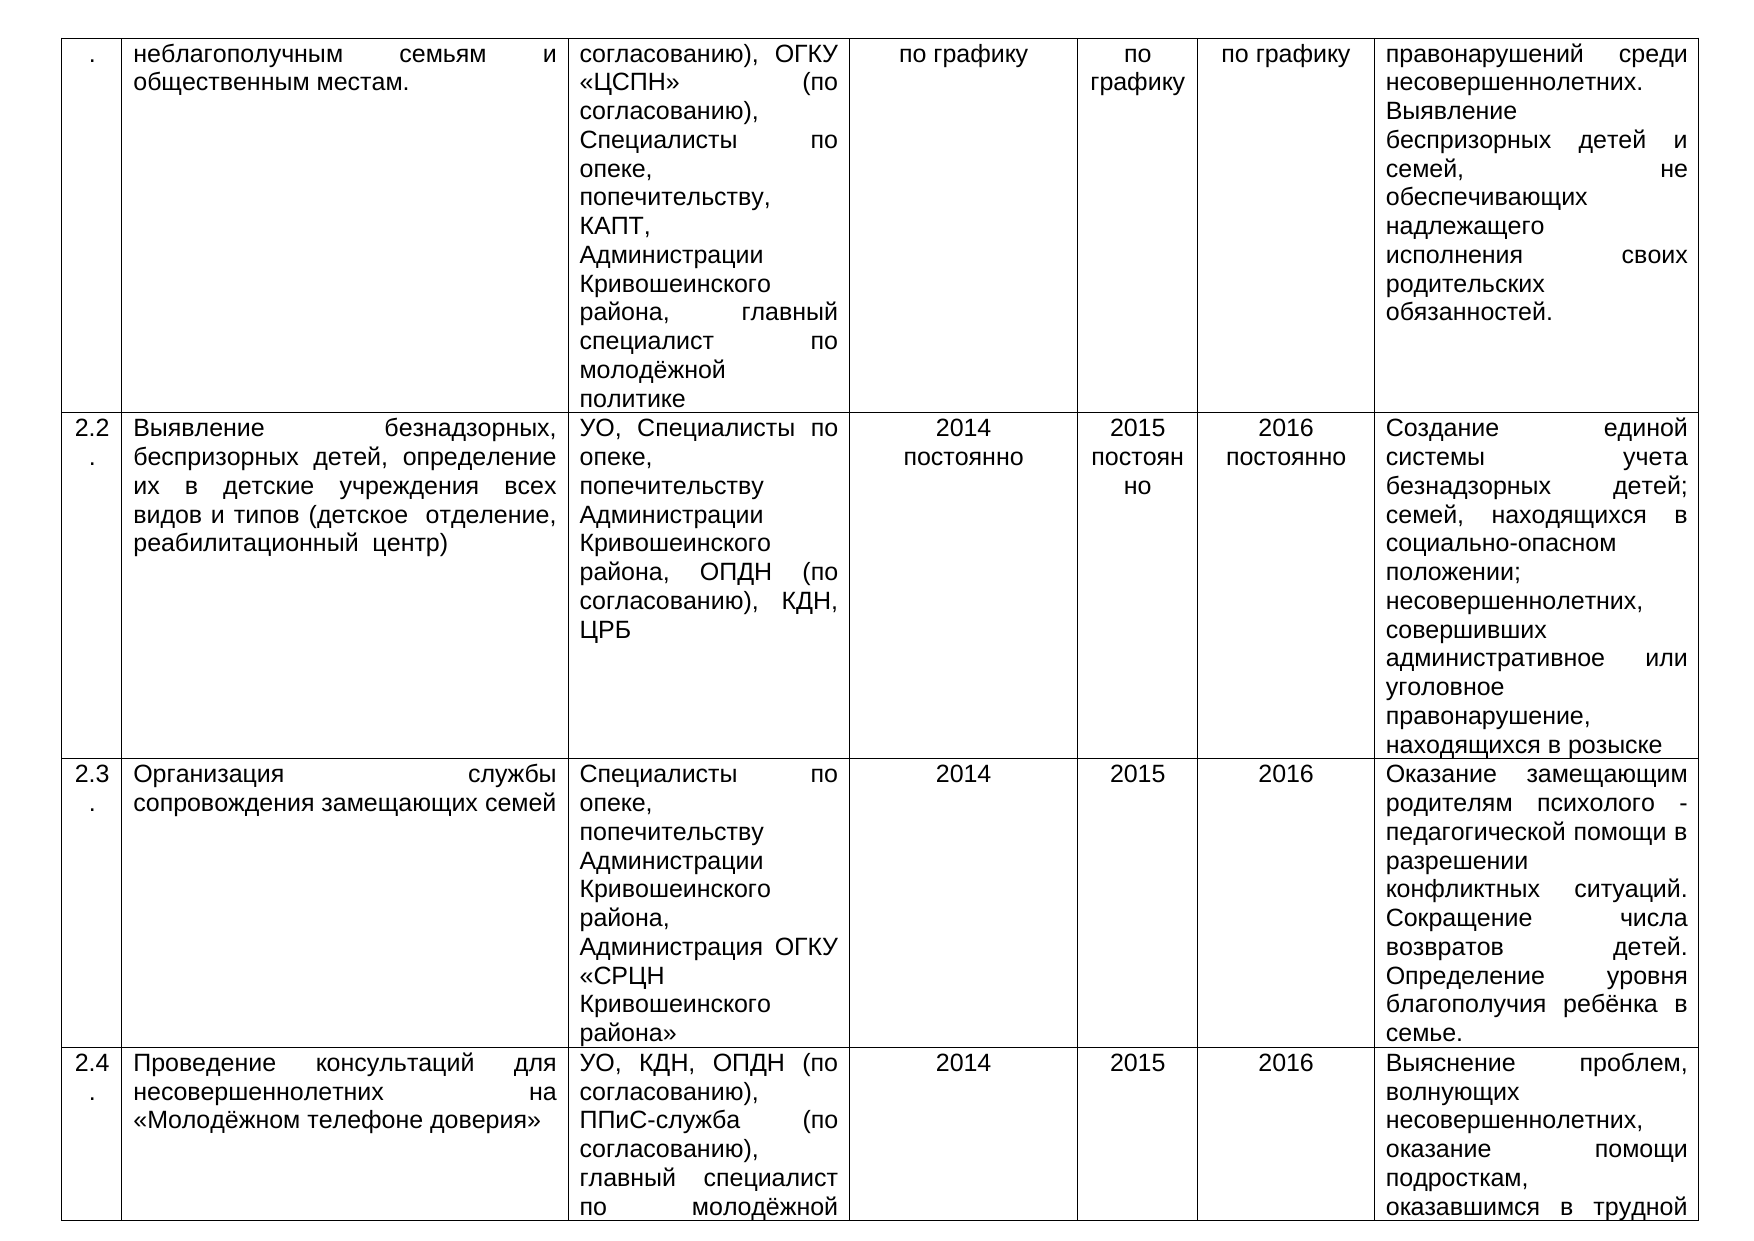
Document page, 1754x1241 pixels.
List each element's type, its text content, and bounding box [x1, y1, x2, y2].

table_cell 2016 по графику [1198, 39, 1374, 412]
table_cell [1375, 39, 1698, 412]
table_cell Организация службы сопровождения замещающих семей [122, 759, 568, 1047]
table_cell УО, Специалисты по опеке, попечительству Администрации Кривошеинского района, ОПДН (по согласованию), КДН, ЦРБ [569, 413, 849, 758]
table_cell 2.4. [62, 1048, 121, 1220]
table_cell 2014 по графику [850, 39, 1077, 412]
table_cell 2.2. [62, 413, 121, 758]
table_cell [569, 39, 849, 412]
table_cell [569, 1048, 849, 1220]
table_cell Специалисты по опеке, попечительству Администрации Кривошеинского района, Администрация ОГКУ «СРЦН Кривошеинского района» [569, 759, 849, 1047]
table_cell 2016 [1198, 1048, 1374, 1220]
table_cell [1375, 1048, 1698, 1220]
table_cell 2015 по графику [1078, 39, 1197, 412]
table_cell 2.3. [62, 759, 121, 1047]
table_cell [122, 1048, 568, 1220]
table_cell Выявление безнадзорных, беспризорных детей, определение их в детские учреждения всех видов и типов (детское отделение, реабилитационный центр) [122, 413, 568, 758]
table_cell 2014 постоянно [850, 413, 1077, 758]
table_cell Оказание замещающим родителям психолого - педагогической помощи в разрешении конфликтных ситуаций. Сокращение числа возвратов детей. Определение уровня благополучия ребёнка в семье. [1375, 759, 1698, 1047]
table_cell 2015 [1078, 759, 1197, 1047]
table_cell Создание единой системы учета безнадзорных детей; семей, находящихся в социально-опасном положении; несовершеннолетних, совершивших административное или уголовное правонарушение, находящихся в розыске [1375, 413, 1698, 758]
table_cell 2015 [1078, 1048, 1197, 1220]
table_cell 2.1. [62, 39, 121, 412]
table_cell 2014 [850, 1048, 1077, 1220]
table_cell 2016 постоянно [1198, 413, 1374, 758]
table_cell 2015 постоянно [1078, 413, 1197, 758]
table_cell 2014 [850, 759, 1077, 1047]
table_cell 2016 [1198, 759, 1374, 1047]
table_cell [122, 39, 568, 412]
